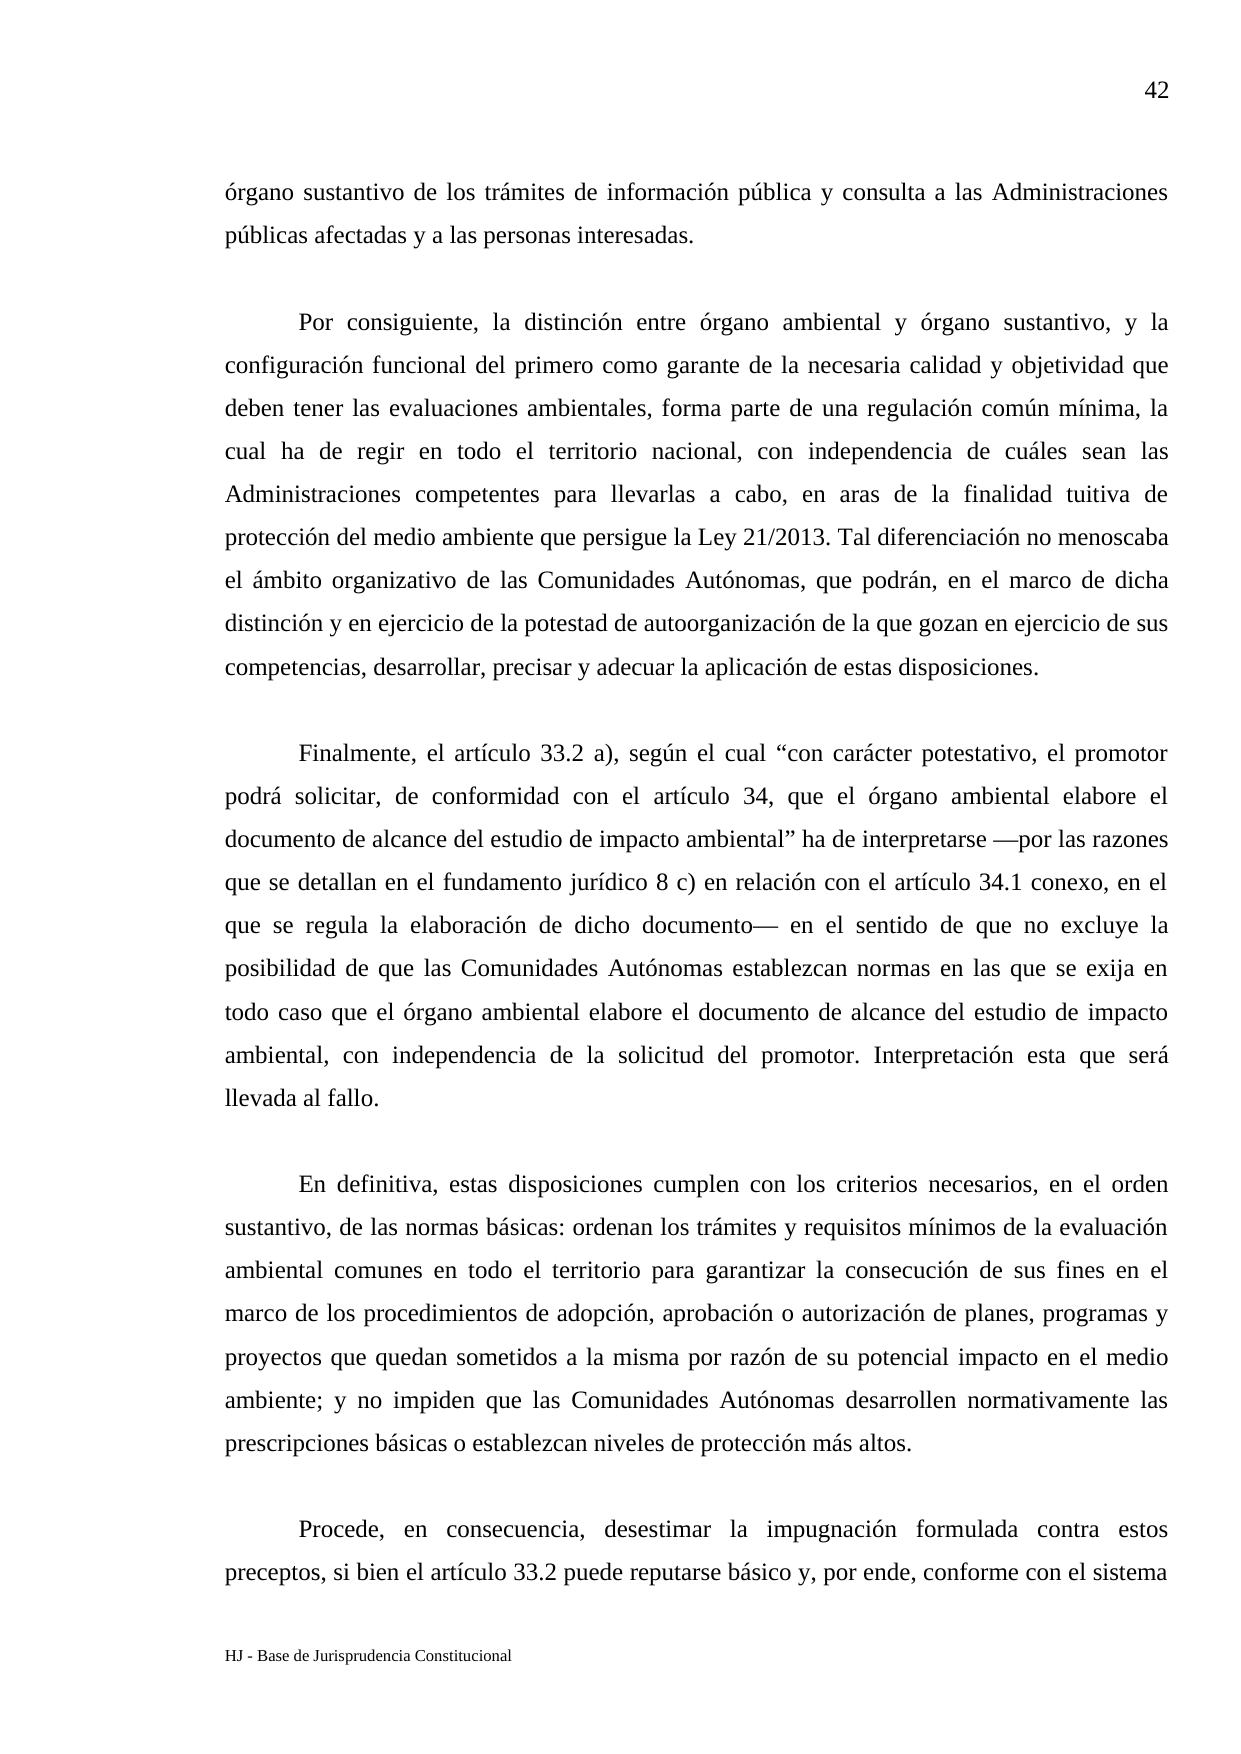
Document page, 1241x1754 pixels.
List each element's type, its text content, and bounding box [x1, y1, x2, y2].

text En definitiva, estas disposiciones cumplen con los criterios necesarios, en el orden sustantivo, de las normas básicas: ordenan los trámites y requisitos mínimos de la evaluación ambiental comunes en todo el territorio para garantizar la consecución de sus fines en el marco de los procedimientos de adopción, aprobación o autorización de planes, programas y proyectos que quedan sometidos a la misma por razón de su potencial impacto en el medio ambiente; y no impiden que las Comunidades Autónomas desarrollen normativamente las prescripciones básicas o establezcan niveles de protección más altos. [224, 1169, 1169, 1457]
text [224, 177, 1169, 249]
text Finalmente, el artículo 33.2 a), según el cual “con carácter potestativo, el promotor podrá solicitar, de conformidad con el artículo 34, que el órgano ambiental elabore el documento de alcance del estudio de impacto ambiental” ha de interpretarse —por las razones que se detallan en el fundamento jurídico 8 c) en relación con el artículo 34.1 conexo, en el que se regula la elaboración de dicho documento— en el sentido de que no excluye la posibilidad de que las Comunidades Autónomas establezcan normas en las que se exija en todo caso que el órgano ambiental elabore el documento de alcance del estudio de impacto ambiental, con independencia de la solicitud del promotor. Interpretación esta que será llevada al fallo. [224, 738, 1169, 1112]
text Por consiguiente, la distinción entre órgano ambiental y órgano sustantivo, y la configuración funcional del primero como garante de la necesaria calidad y objetividad que deben tener las evaluaciones ambientales, forma parte de una regulación común mínima, la cual ha de regir en todo el territorio nacional, con independencia de cuáles sean las Administraciones competentes para llevarlas a cabo, en aras de la finalidad tuitiva de protección del medio ambiente que persigue la Ley 21/2013. Tal diferenciación no menoscaba el ámbito organizativo de las Comunidades Autónomas, que podrán, en el marco de dicha distinción y en ejercicio de la potestad de autoorganización de la que gozan en ejercicio de sus competencias, desarrollar, precisar y adecuar la aplicación de estas disposiciones. [224, 307, 1169, 680]
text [224, 1514, 1169, 1586]
